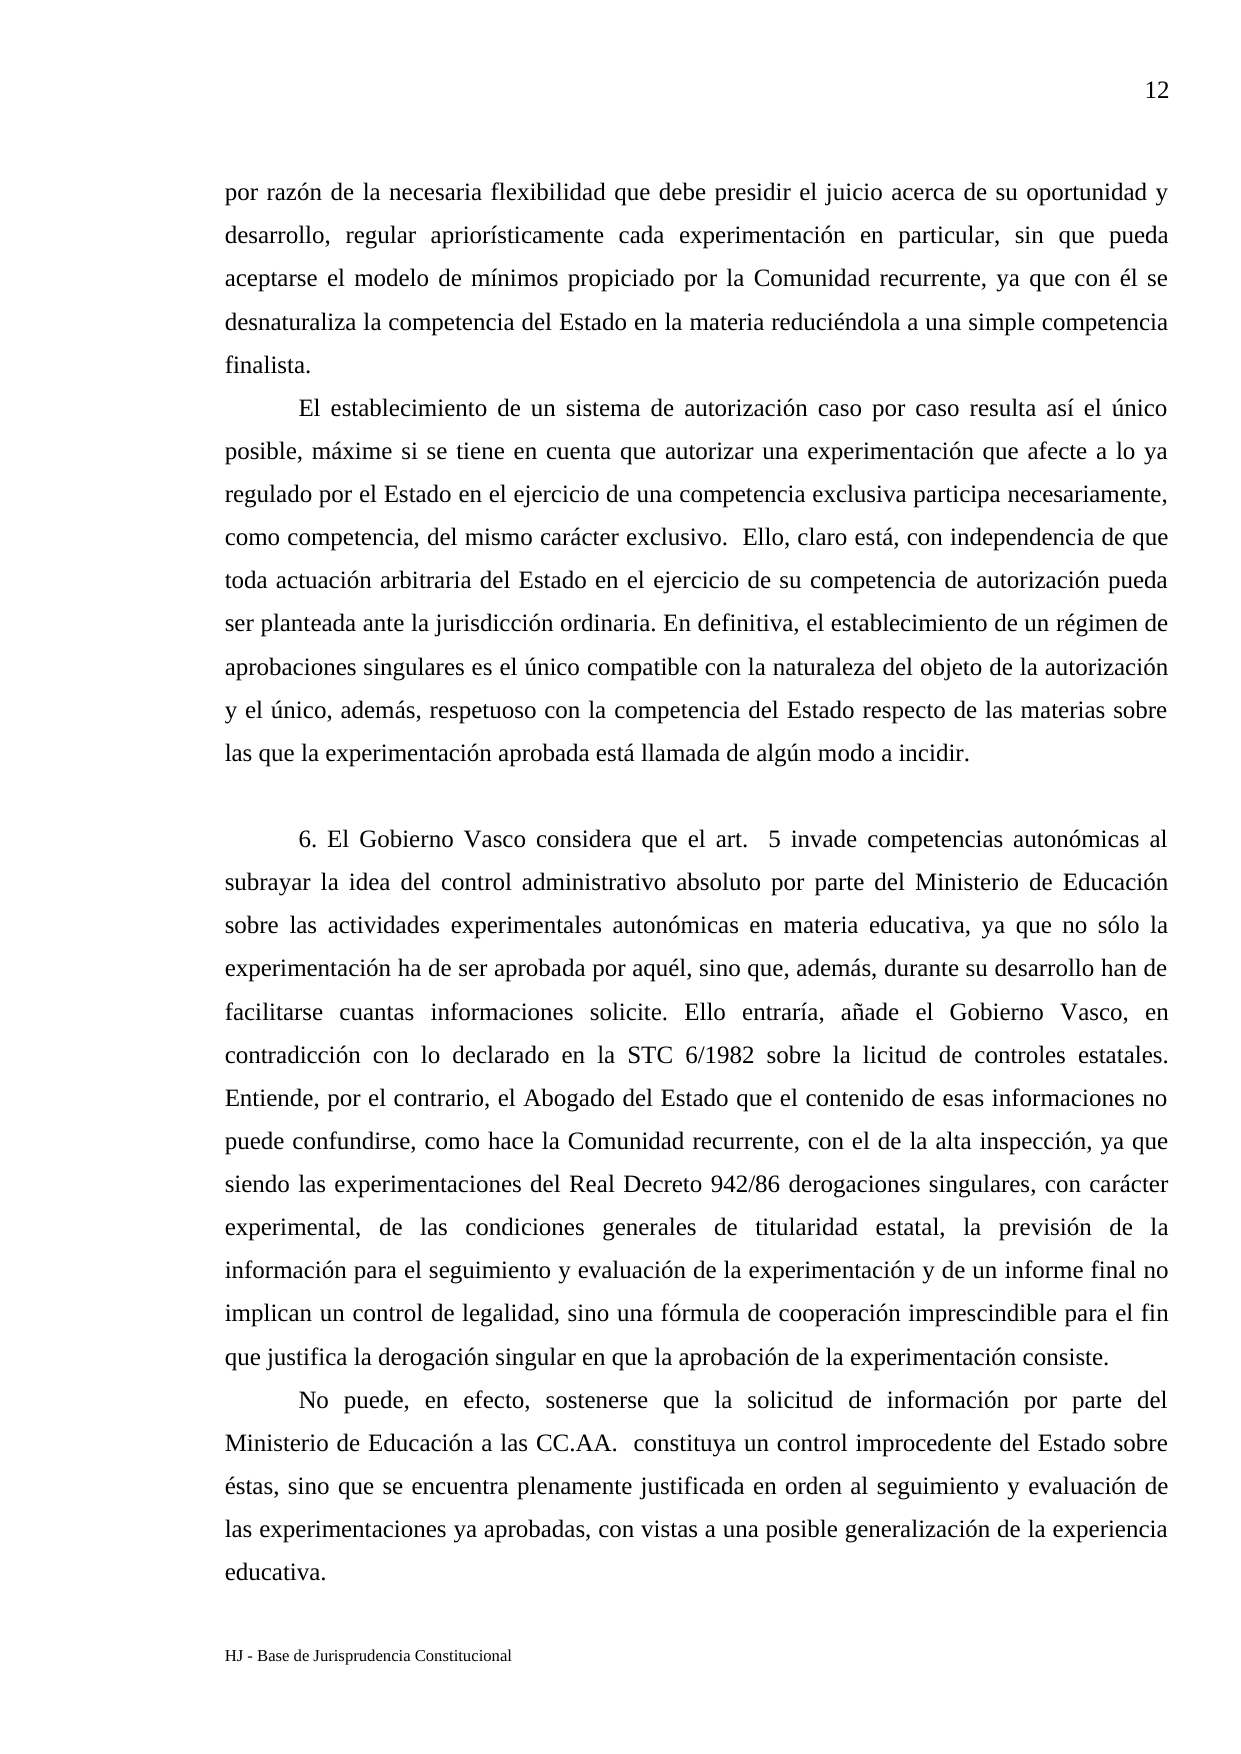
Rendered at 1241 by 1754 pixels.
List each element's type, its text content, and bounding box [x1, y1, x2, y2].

text 6. El Gobierno Vasco considera que el art. 5 invade competencias autonómicas al subrayar la idea del control administrativo absoluto por parte del Ministerio de Educación sobre las actividades experimentales autonómicas en materia educativa, ya que no sólo la experimentación ha de ser aprobada por aquél, sino que, además, durante su desarrollo han de facilitarse cuantas informaciones solicite. Ello entraría, añade el Gobierno Vasco, en contradicción con lo declarado en la STC 6/1982 sobre la licitud de controles estatales. Entiende, por el contrario, el Abogado del Estado que el contenido de esas informaciones no puede confundirse, como hace la Comunidad recurrente, con el de la alta inspección, ya que siendo las experimentaciones del Real Decreto 942/86 derogaciones singulares, con carácter experimental, de las condiciones generales de titularidad estatal, la previsión de la información para el seguimiento y evaluación de la experimentación y de un informe final no implican un control de legalidad, sino una fórmula de cooperación imprescindible para el fin que justifica la derogación singular en que la aprobación de la experimentación consiste. [224, 824, 1169, 1370]
text No puede, en efecto, sostenerse que la solicitud de información por parte del Ministerio de Educación a las CC.AA. constituya un control improcedente del Estado sobre éstas, sino que se encuentra plenamente justificada en orden al seguimiento y evaluación de las experimentaciones ya aprobadas, con vistas a una posible generalización de la experiencia educativa. [224, 1385, 1169, 1586]
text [224, 177, 1169, 378]
text El establecimiento de un sistema de autorización caso por caso resulta así el único posible, máxime si se tiene en cuenta que autorizar una experimentación que afecte a lo ya regulado por el Estado en el ejercicio de una competencia exclusiva participa necesariamente, como competencia, del mismo carácter exclusivo. Ello, claro está, con independencia de que toda actuación arbitraria del Estado en el ejercicio de su competencia de autorización pueda ser planteada ante la jurisdicción ordinaria. En definitiva, el establecimiento de un régimen de aprobaciones singulares es el único compatible con la naturaleza del objeto de la autorización y el único, además, respetuoso con la competencia del Estado respecto de las materias sobre las que la experimentación aprobada está llamada de algún modo a incidir. [224, 393, 1169, 767]
